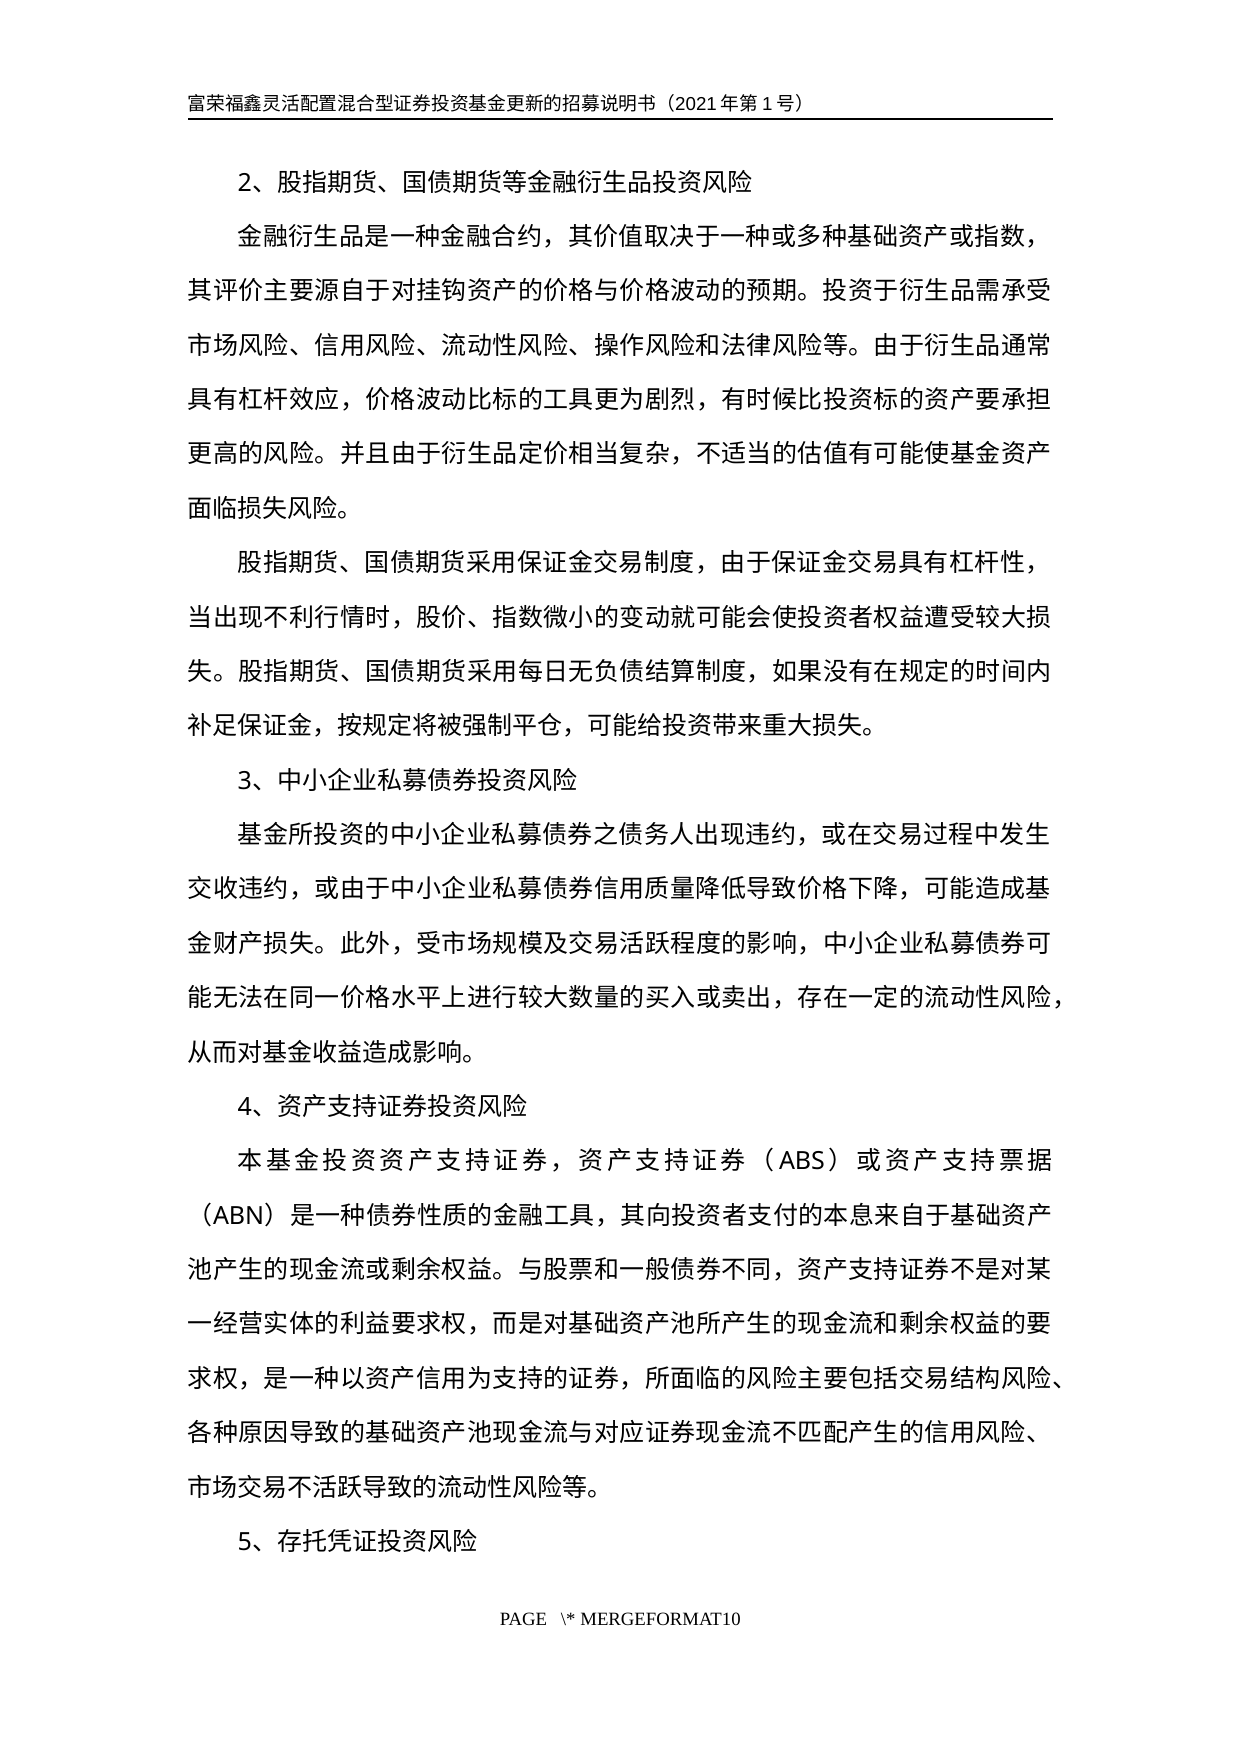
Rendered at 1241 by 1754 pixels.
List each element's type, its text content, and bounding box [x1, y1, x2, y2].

text 股指期货、国债期货采用保证金交易制度，由于保证金交易具有杠杆性，当出现不利行情时，股价、指数微小的变动就可能会使投资者权益遭受较大损失。股指期货、国债期货采用每日无负债结算制度，如果没有在规定的时间内补足保证金，按规定将被强制平仓，可能给投资带来重大损失。 [187, 543, 1053, 742]
text 金融衍生品是一种金融合约，其价值取决于一种或多种基础资产或指数，其评价主要源自于对挂钩资产的价格与价格波动的预期。投资于衍生品需承受市场风险、信用风险、流动性风险、操作风险和法律风险等。由于衍生品通常具有杠杆效应，价格波动比标的工具更为剧烈，有时候比投资标的资产要承担更高的风险。并且由于衍生品定价相当复杂，不适当的估值有可能使基金资产面临损失风险。 [187, 216, 1053, 524]
text 4、资产支持证券投资风险 [187, 1086, 1053, 1123]
text 基金所投资的中小企业私募债券之债务人出现违约，或在交易过程中发生交收违约，或由于中小企业私募债券信用质量降低导致价格下降，可能造成基金财产损失。此外，受市场规模及交易活跃程度的影响，中小企业私募债券可能无法在同一价格水平上进行较大数量的买入或卖出，存在一定的流动性风险，从而对基金收益造成影响。 [187, 814, 1053, 1068]
text 本基金投资资产支持证券，资产支持证券（ABS）或资产支持票据（ABN）是一种债券性质的金融工具，其向投资者支付的本息来自于基础资产池产生的现金流或剩余权益。与股票和一般债券不同，资产支持证券不是对某一经营实体的利益要求权，而是对基础资产池所产生的现金流和剩余权益的要求权，是一种以资产信用为支持的证券，所面临的风险主要包括交易结构风险、各种原因导致的基础资产池现金流与对应证券现金流不匹配产生的信用风险、市场交易不活跃导致的流动性风险等。 [187, 1141, 1053, 1503]
text 5、存托凭证投资风险 [187, 1521, 1053, 1558]
text 2、股指期货、国债期货等金融衍生品投资风险 [187, 162, 1053, 198]
text 3、中小企业私募债券投资风险 [187, 760, 1053, 796]
